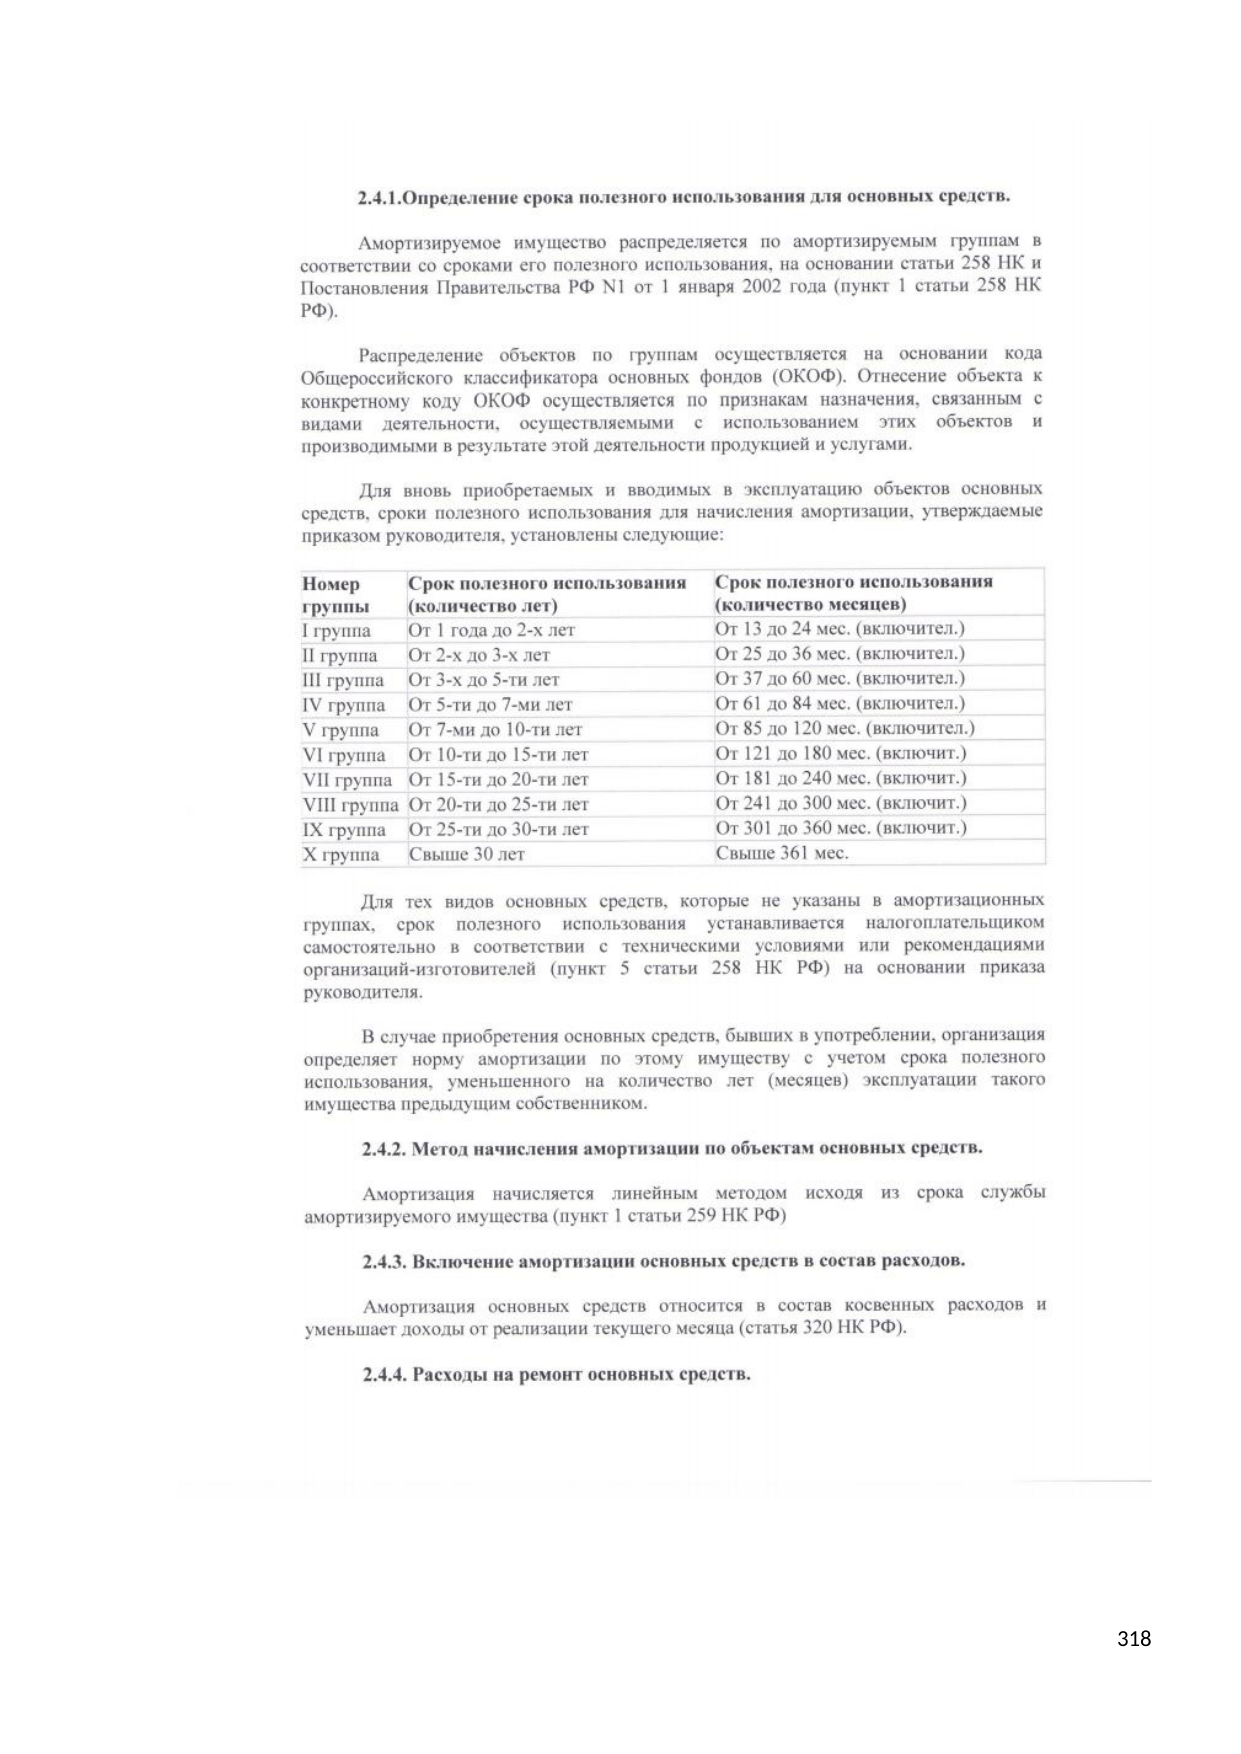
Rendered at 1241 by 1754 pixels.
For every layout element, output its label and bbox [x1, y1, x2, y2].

picture [177, 118, 1152, 1499]
